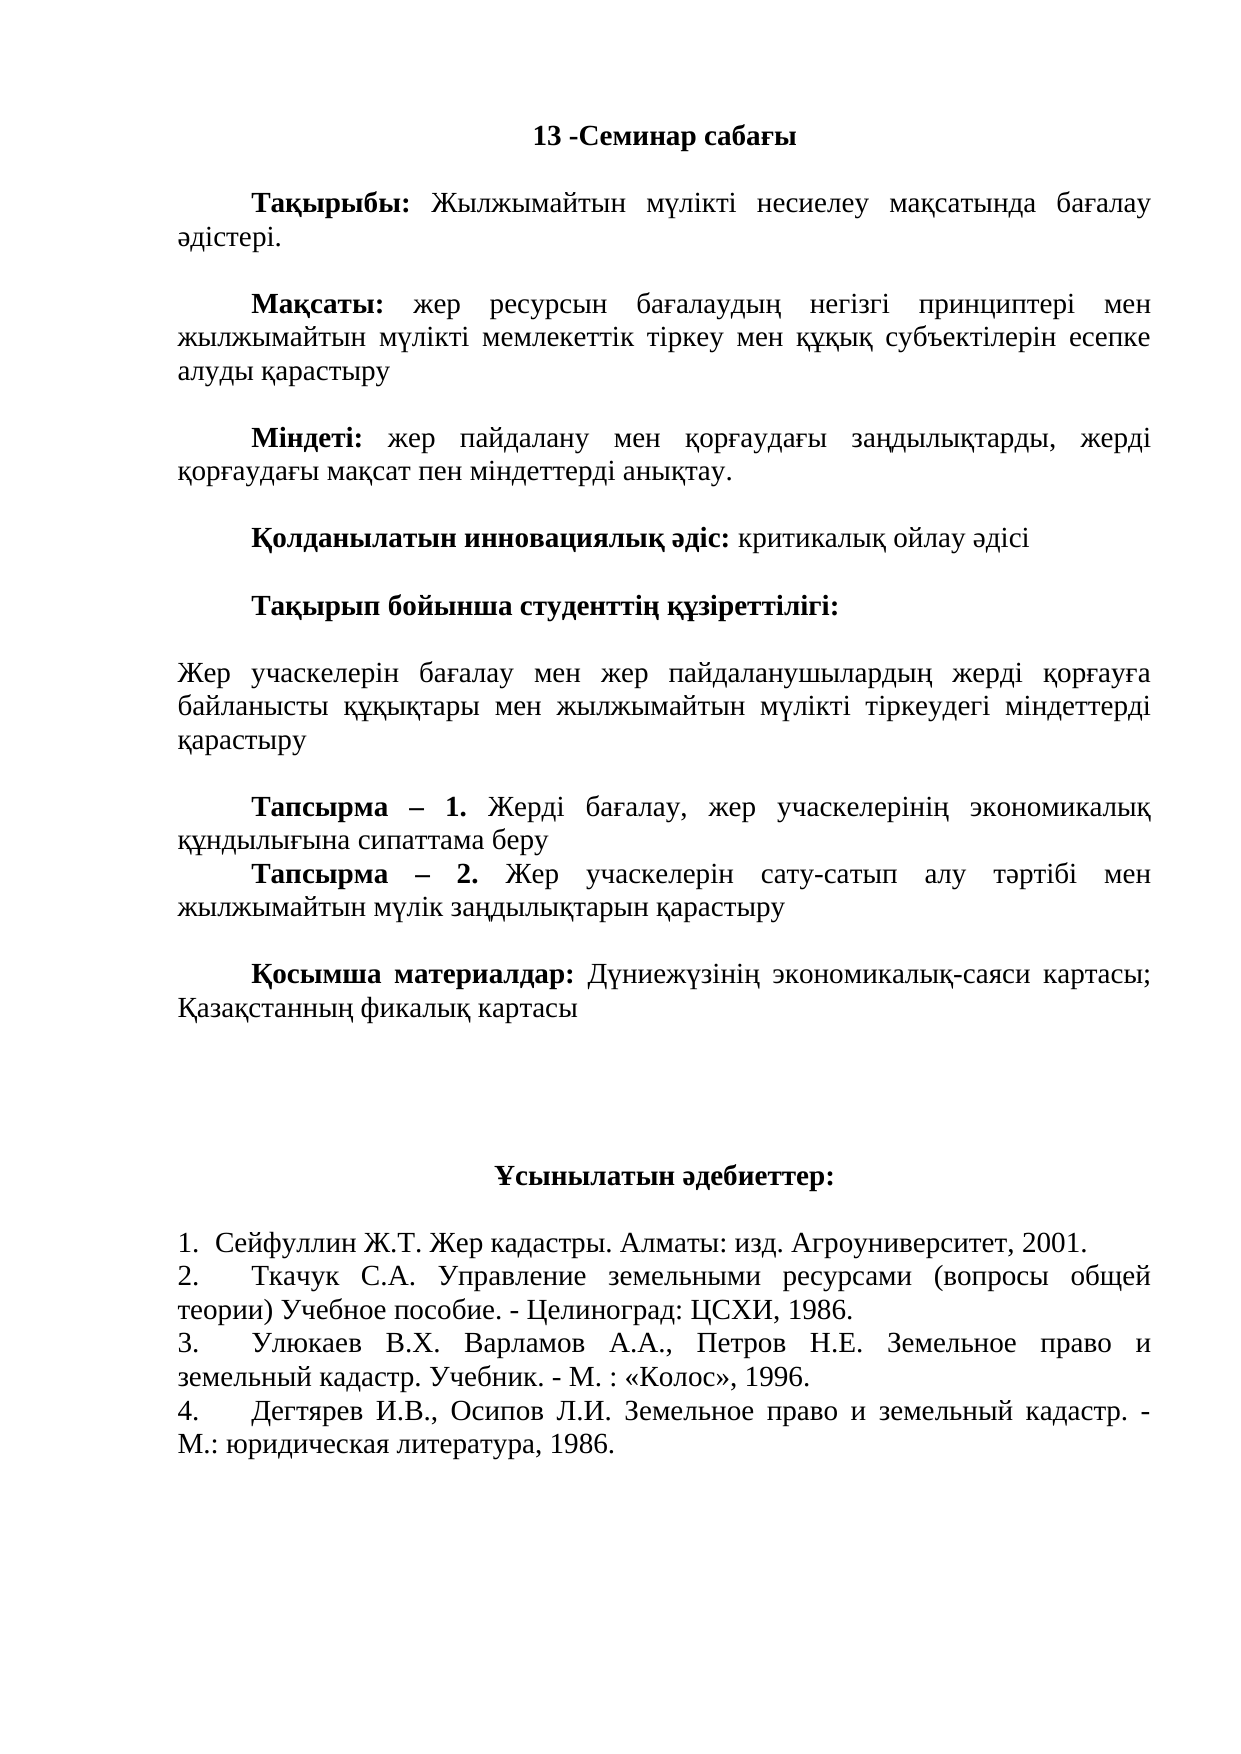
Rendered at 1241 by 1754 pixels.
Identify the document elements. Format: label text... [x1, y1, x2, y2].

text Мақсаты: жер ресурсын бағалаудың негізгі принциптері мен жылжымайтын мүлікті мемлекеттік тіркеу мен құқық субъектілерін есепке алуды қарастыру [177, 286, 1152, 386]
text Ұсынылатын әдебиеттер: [177, 1158, 1152, 1191]
text Жер учаскелерін бағалау мен жер пайдаланушылардың жерді қорғауға байланысты құқықтары мен жылжымайтын мүлікті тіркеудегі міндеттерді қарастыру [177, 655, 1152, 755]
text Тақырып бойынша студенттің құзіреттілігі: [177, 588, 1152, 621]
text Қосымша материалдар: Дүниежүзінің экономикалық-саяси картасы; Қазақстанның фикалық картасы [177, 957, 1152, 1024]
text Тапсырма – 1. Жерді бағалау, жер учаскелерінің экономикалық құндылығына сипаттама беру [177, 789, 1152, 856]
list Ткачук С.А. Управление земельными ресурсами (вопросы общей теории) Учебное пособие. - Целиноград: ЦСХИ, 1986. [177, 1258, 1152, 1326]
list Улюкаев В.Х. Варламов А.А., Петров Н.Е. Земельное право и земельный кадастр. Учебник. - М. : «Колос», 1996. [177, 1326, 1152, 1393]
text Тақырыбы: Жылжымайтын мүлікті несиелеу мақсатында бағалау әдістері. [177, 185, 1152, 252]
list Сейфуллин Ж.Т. Жер кадастры. Алматы: изд. Агроуниверситет, 2001. [177, 1225, 1152, 1258]
text Қолданылатын инновациялық әдіс: критикалық ойлау әдісі [177, 521, 1152, 554]
text Тапсырма – 2. Жер учаскелерін сату-сатып алу тәртібі мен жылжымайтын мүлік заңдылықтарын қарастыру [177, 856, 1152, 923]
text Міндеті: жер пайдалану мен қорғаудағы заңдылықтарды, жерді қорғаудағы мақсат пен міндеттерді анықтау. [177, 420, 1152, 487]
list Дегтярев И.В., Осипов Л.И. Земельное право и земельный кадастр. - М.: юридическая литература, 1986. [177, 1393, 1152, 1460]
text 13 -Семинар сабағы [177, 118, 1152, 152]
